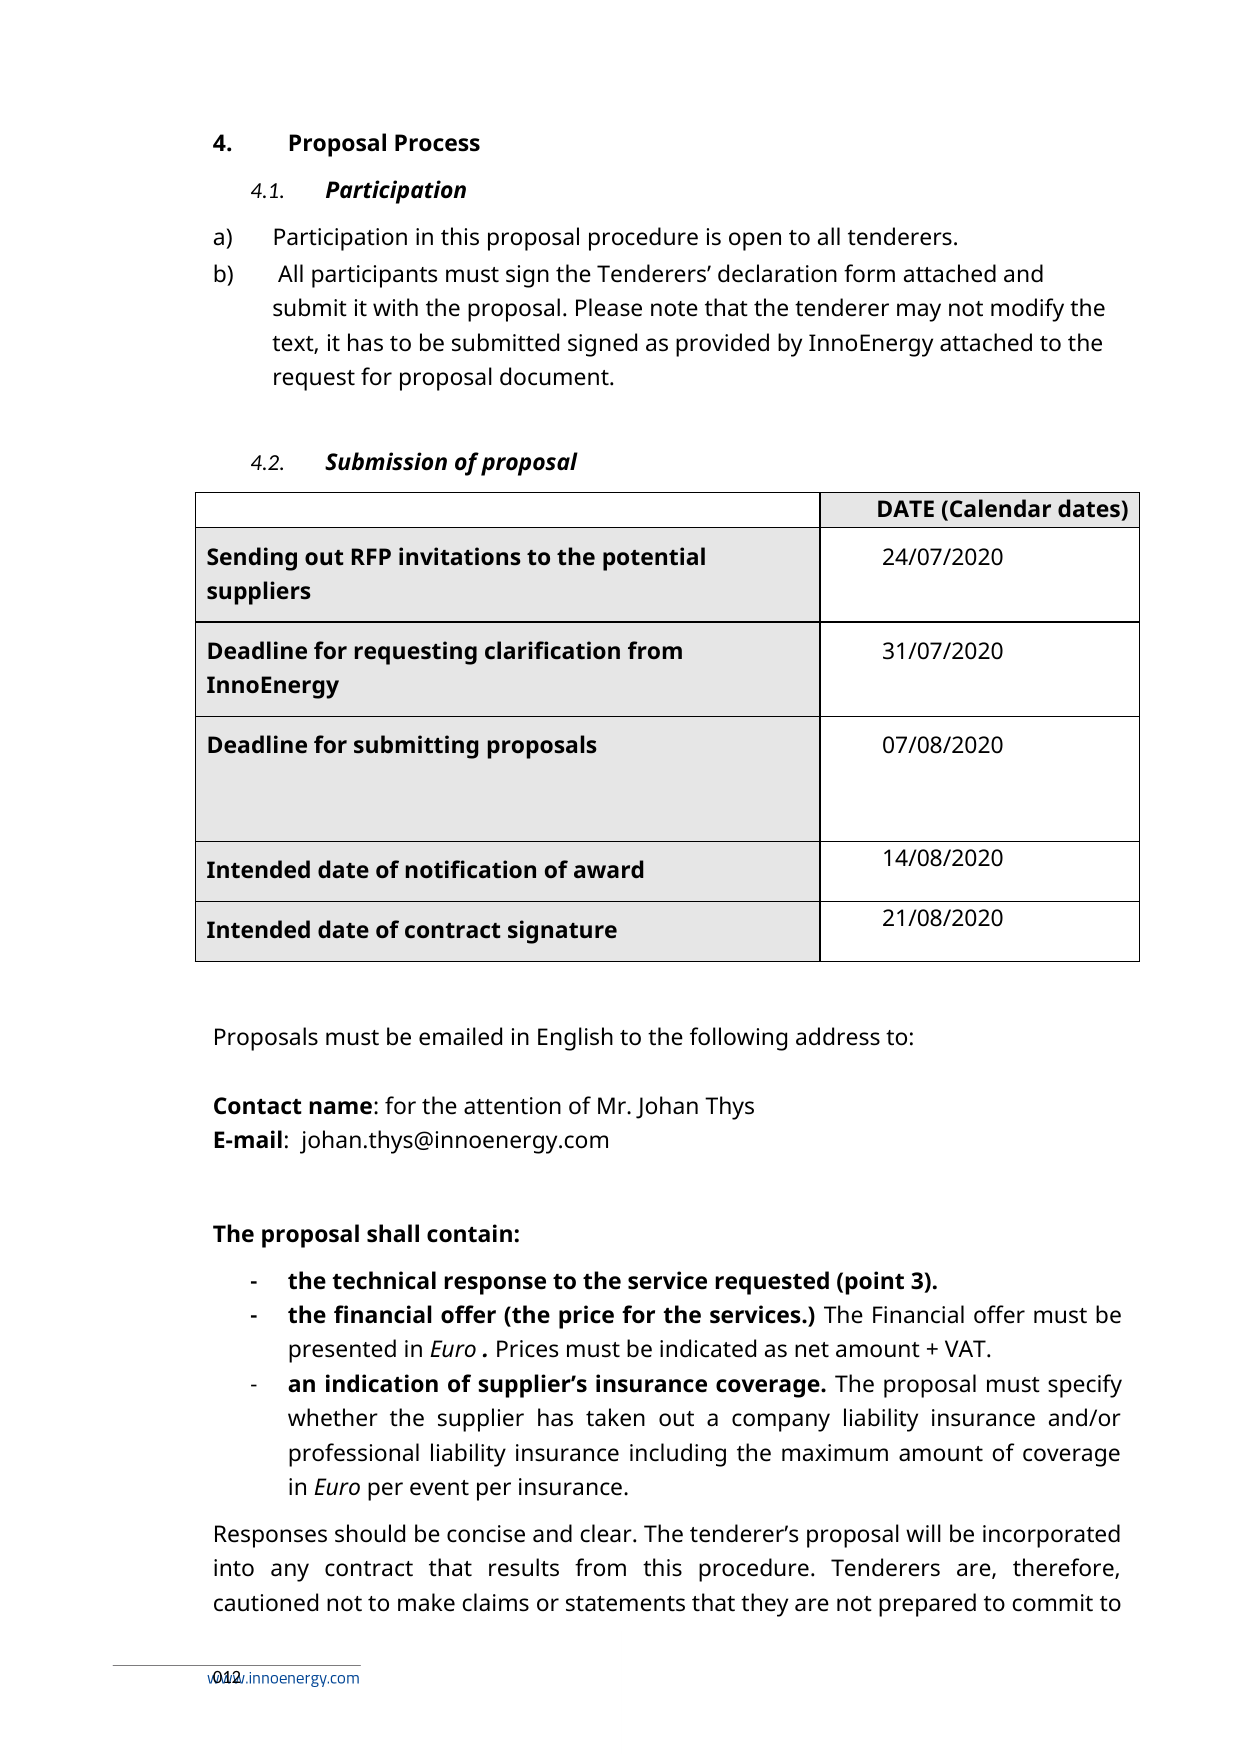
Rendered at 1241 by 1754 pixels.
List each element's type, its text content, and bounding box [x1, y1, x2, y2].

table_cell Sending out RFP invitations to the potential suppliers [196, 528, 819, 621]
table_cell 07/08/2020 [821, 717, 1139, 841]
table_header DATE (Calendar dates) [821, 493, 1139, 527]
list All participants must sign the Tenderers’ declaration form attached and submit it with the proposal. Please note that the tenderer may not modify the text, it has to be submitted signed as provided by InnoEnergy attached to the request for proposal document. [213, 258, 1122, 392]
table_header [196, 493, 819, 527]
subtitle Proposal Process [213, 127, 1122, 158]
text Proposals must be emailed in English to the following address to: [213, 1021, 1122, 1052]
list Participation in this proposal procedure is open to all tenderers. [213, 220, 1122, 252]
table_cell Deadline for requesting clarification from InnoEnergy [196, 623, 819, 716]
text E-mail: johan.thys@innoenergy.com [213, 1124, 1122, 1155]
subtitle Participation [250, 173, 1122, 205]
list the financial offer (the price for the services.) The Financial offer must be presented in Euro . Prices must be indicated as net amount + VAT. [250, 1299, 1122, 1365]
table_cell 31/07/2020 [821, 623, 1139, 716]
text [213, 1518, 1122, 1618]
table_cell 24/07/2020 [821, 528, 1139, 621]
table_cell Deadline for submitting proposals [196, 717, 819, 841]
list an indication of supplier’s insurance coverage. The proposal must specify whether the supplier has taken out a company liability insurance and/or professional liability insurance including the maximum amount of coverage in Euro per event per insurance. [250, 1368, 1122, 1502]
text Contact name: for the attention of Mr. Johan Thys [213, 1090, 1122, 1121]
list the technical response to the service requested (point 3). [250, 1265, 1122, 1296]
subtitle Submission of proposal [250, 445, 1122, 477]
text The proposal shall contain: [213, 1218, 1122, 1249]
table_cell Intended date of contract signature [196, 902, 819, 961]
picture [2, 1631, 1240, 1754]
table_cell 14/08/2020 [821, 842, 1139, 901]
table_cell 21/08/2020 [821, 902, 1139, 961]
table_cell Intended date of notification of award [196, 842, 819, 901]
